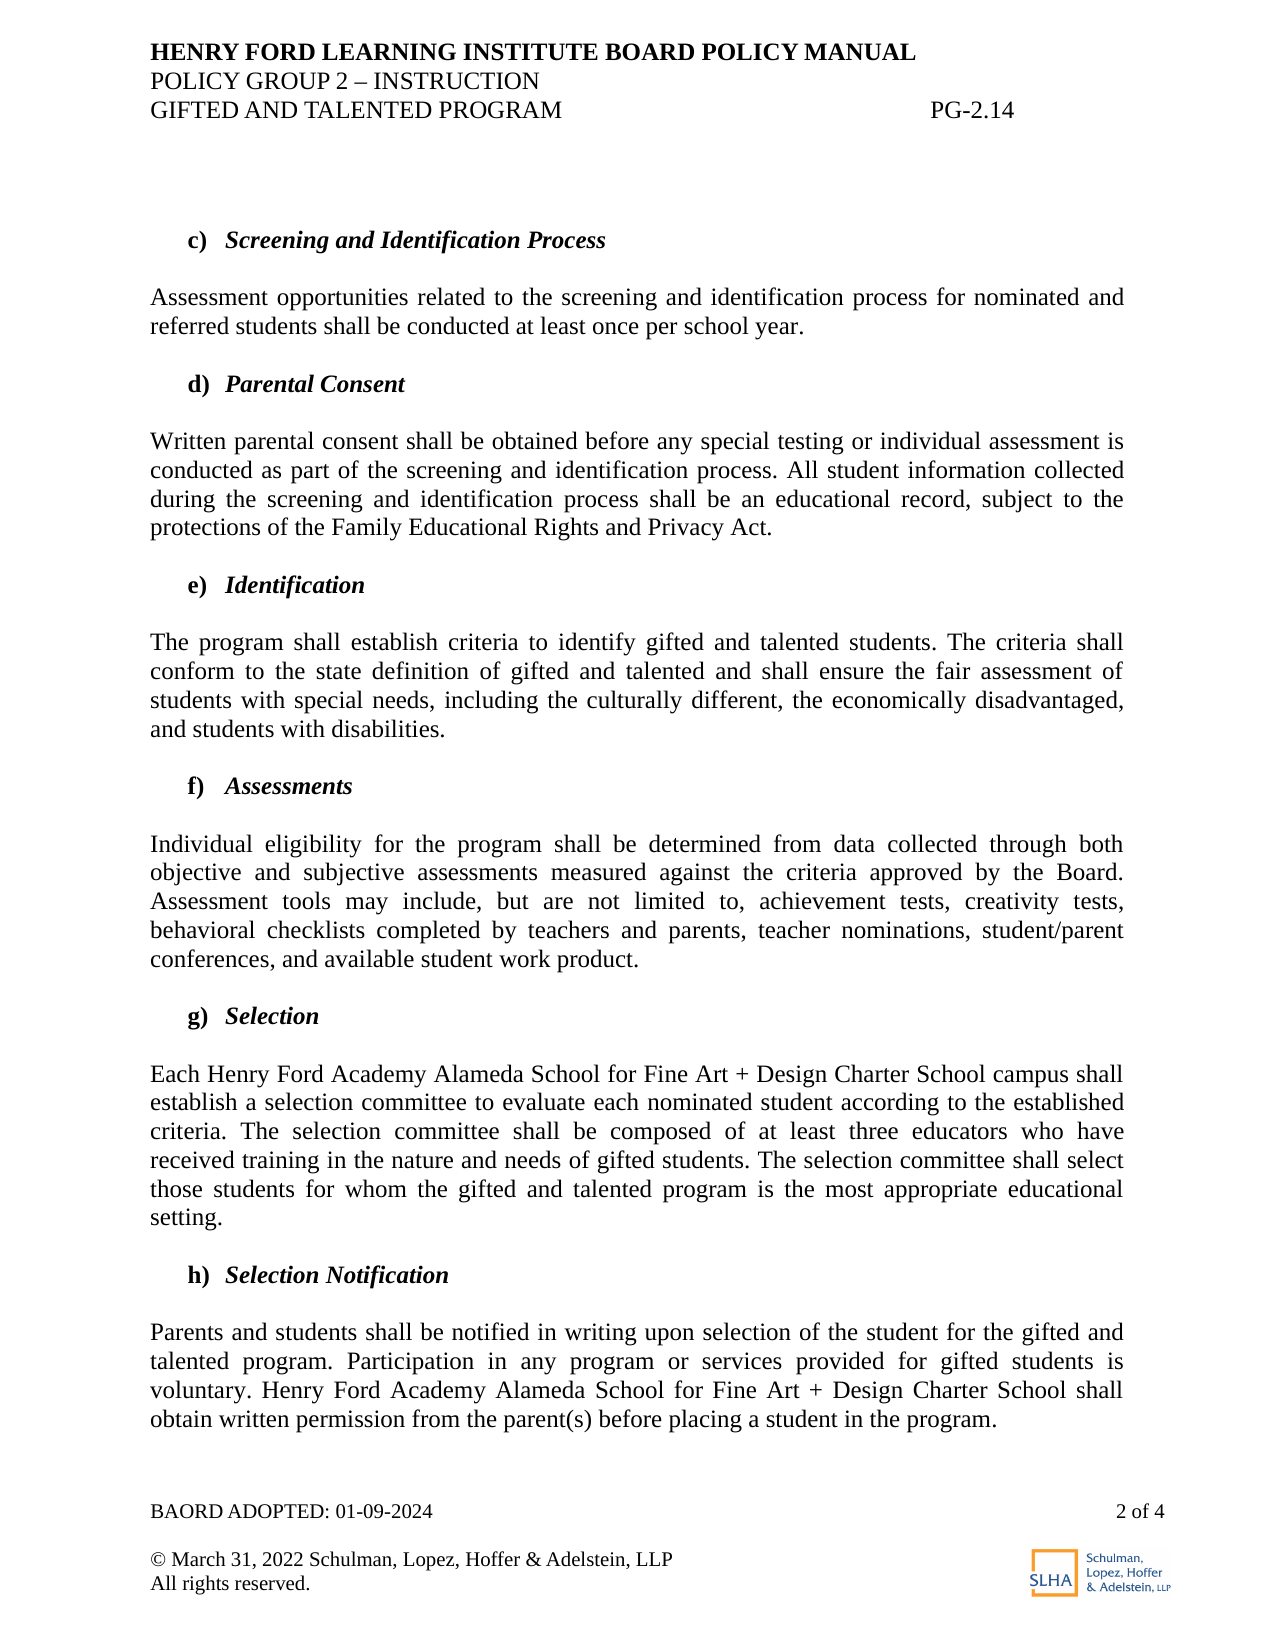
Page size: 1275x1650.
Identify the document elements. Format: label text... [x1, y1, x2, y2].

text Parents and students shall be notified in writing upon selection of the student for the gifted and talented program. Participation in any program or services provided for gifted students is voluntary. Henry Ford Academy Alameda School for Fine Art + Design Charter School shall obtain written permission from the parent(s) before placing a student in the program. [150, 1317, 1125, 1432]
list Screening and Identification Process [187, 225, 1125, 254]
list Selection Notification [187, 1260, 1125, 1289]
picture [1029, 1547, 1172, 1599]
list Selection [187, 1001, 1125, 1030]
text Assessment opportunities related to the screening and identification process for nominated and referred students shall be conducted at least once per school year. [150, 282, 1125, 340]
text Each Henry Ford Academy Alameda School for Fine Art + Design Charter School campus shall establish a selection committee to evaluate each nominated student according to the established criteria. The selection committee shall be composed of at least three educators who have received training in the nature and needs of gifted students. The selection committee shall select those students for whom the gifted and talented program is the most appropriate educational setting. [150, 1059, 1125, 1231]
list Parental Consent [187, 369, 1125, 397]
list Identification [187, 570, 1125, 599]
list Assessments [187, 771, 1125, 800]
text Individual eligibility for the program shall be determined from data collected through both objective and subjective assessments measured against the criteria approved by the Board. Assessment tools may include, but are not limited to, achievement tests, creativity tests, behavioral checklists completed by teachers and parents, teacher nominations, student/parent conferences, and available student work product. [150, 829, 1125, 972]
text Written parental consent shall be obtained before any special testing or individual assessment is conducted as part of the screening and identification process. All student information collected during the screening and identification process shall be an educational record, subject to the protections of the Family Educational Rights and Privacy Act. [150, 426, 1125, 541]
text The program shall establish criteria to identify gifted and talented students. The criteria shall conform to the state definition of gifted and talented and shall ensure the fair assessment of students with special needs, including the culturally different, the economically disadvantaged, and students with disabilities. [150, 627, 1125, 742]
